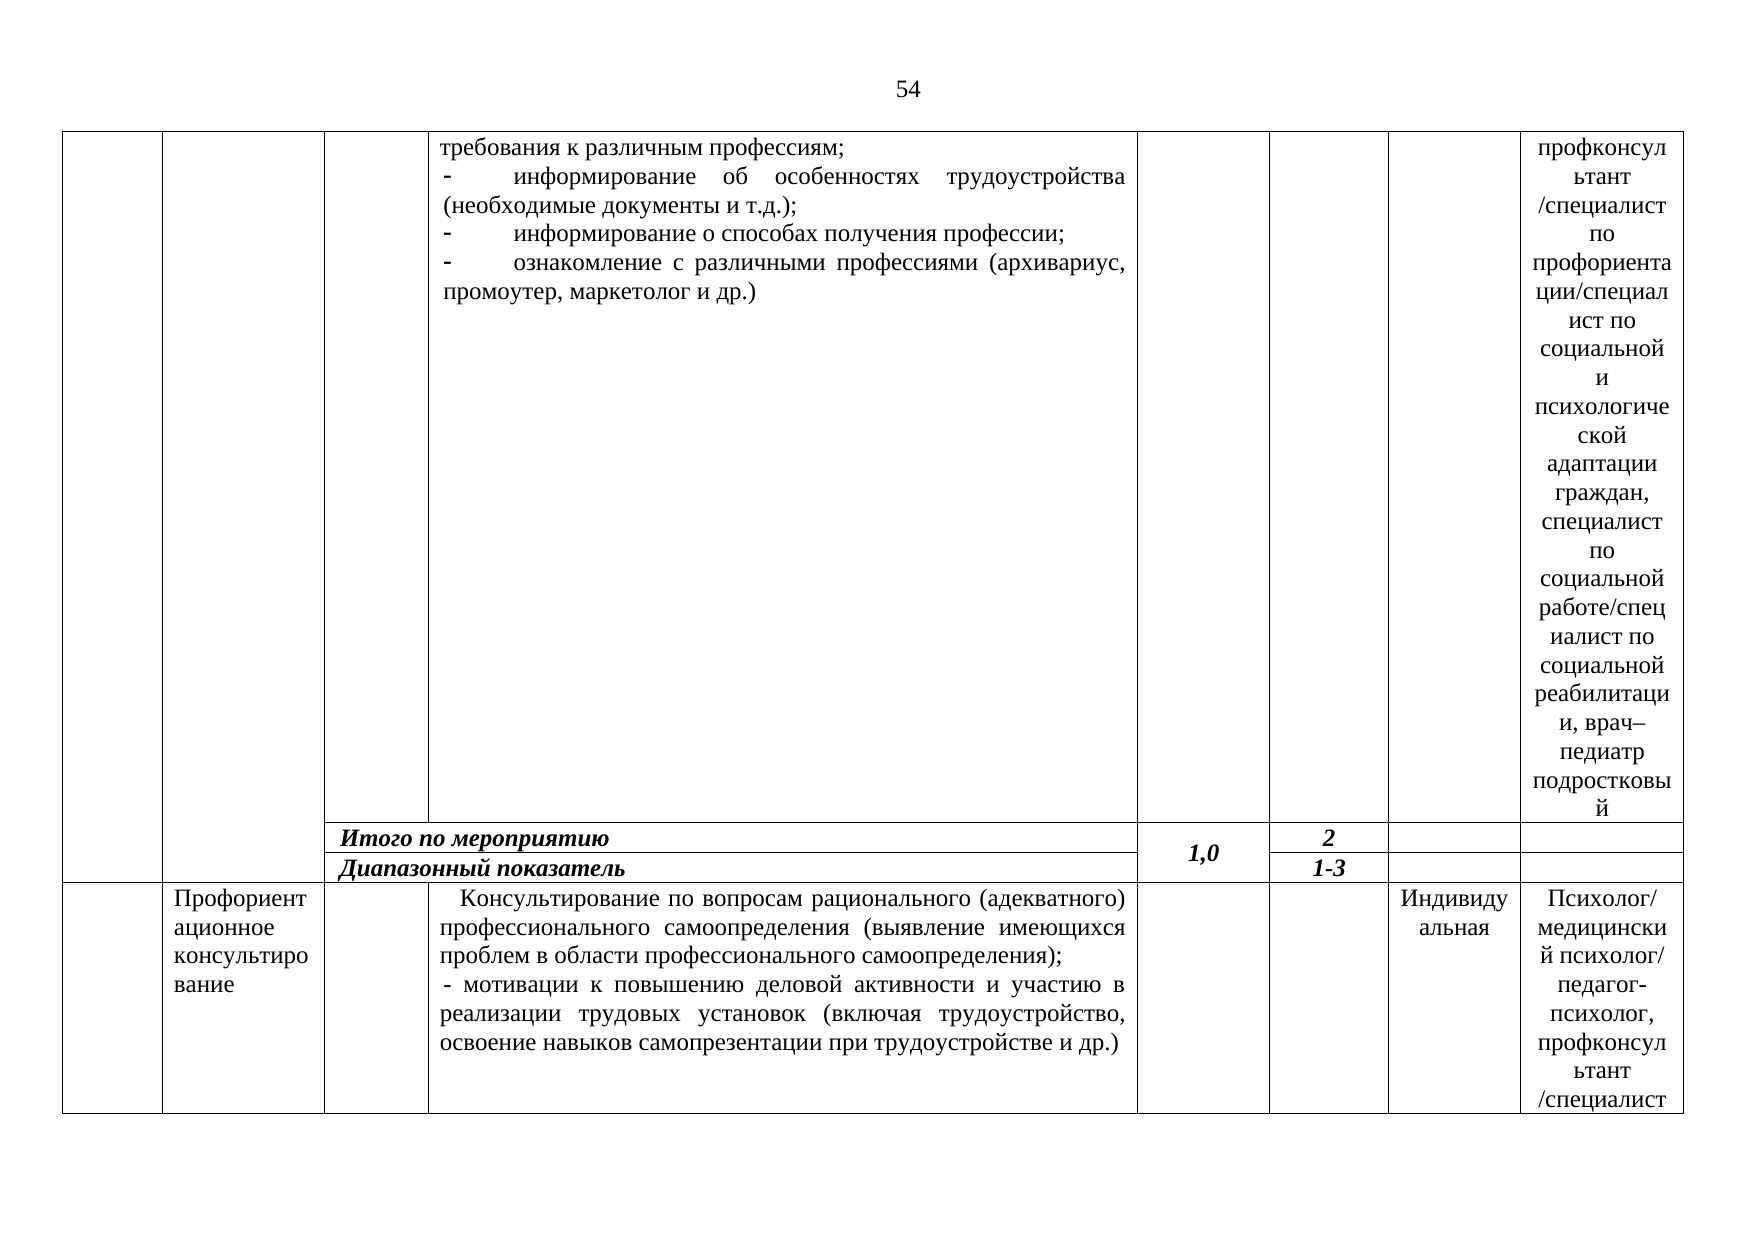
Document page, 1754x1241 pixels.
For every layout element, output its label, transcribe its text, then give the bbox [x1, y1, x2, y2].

table_cell [1270, 132, 1388, 822]
table_cell 1-3 [1270, 853, 1388, 882]
table_cell [325, 883, 428, 1113]
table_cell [163, 883, 324, 1113]
table_cell 1,0 [1138, 823, 1269, 882]
table_cell [325, 132, 428, 822]
table_cell [1389, 853, 1520, 882]
table_cell [1389, 823, 1520, 852]
table_cell [1138, 883, 1269, 1113]
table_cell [429, 883, 1137, 1113]
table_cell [1389, 132, 1520, 822]
table_cell 2 [1270, 823, 1388, 852]
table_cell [163, 132, 324, 882]
table_cell Индивидуальная [1389, 883, 1520, 1113]
table_cell [1521, 853, 1683, 882]
table_cell [63, 883, 162, 1113]
table_cell [1138, 132, 1269, 822]
table_cell Диапазонный показатель [325, 853, 1137, 882]
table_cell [1521, 132, 1683, 822]
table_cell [1521, 883, 1683, 1113]
table_cell [1521, 823, 1683, 852]
table_cell Итого по мероприятию [325, 823, 1137, 852]
table_cell [1270, 883, 1388, 1113]
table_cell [429, 132, 1137, 822]
table_cell [63, 132, 162, 882]
